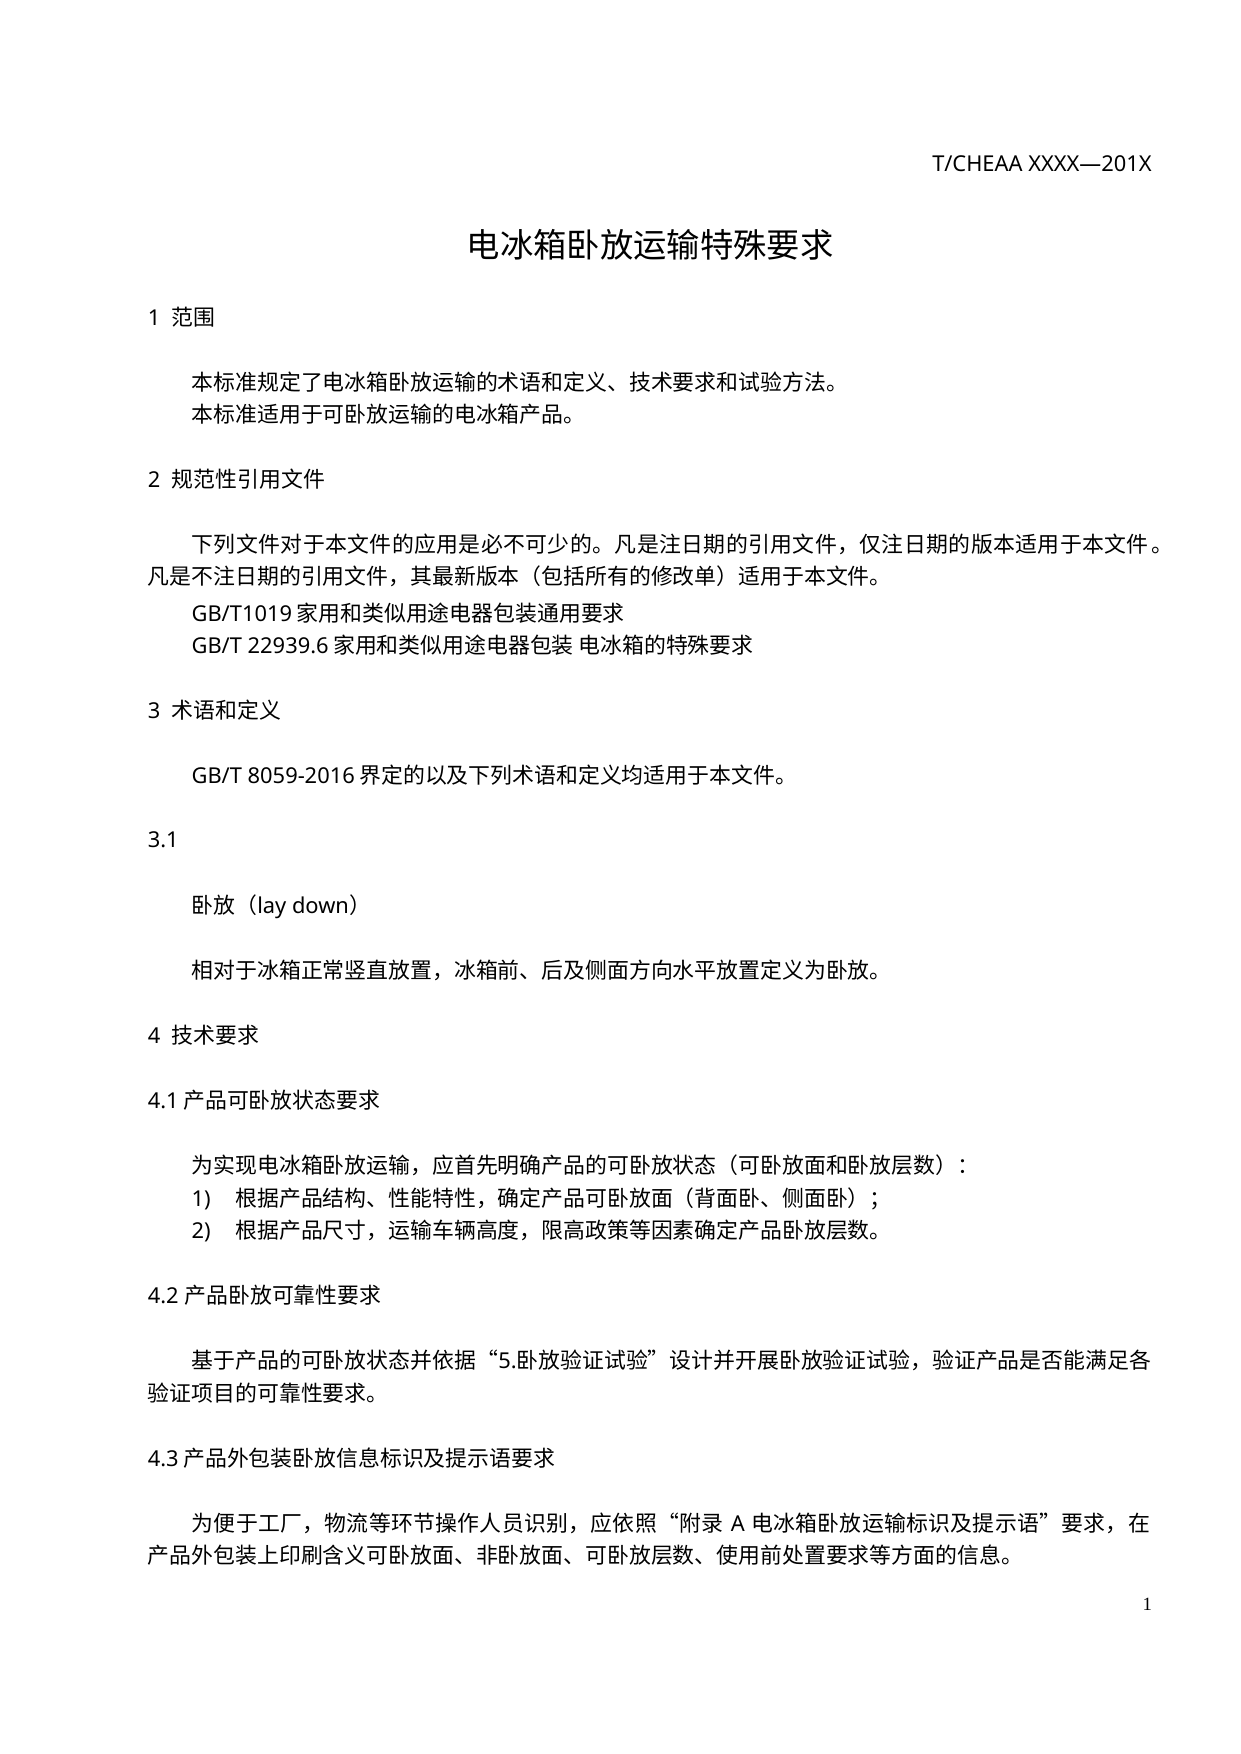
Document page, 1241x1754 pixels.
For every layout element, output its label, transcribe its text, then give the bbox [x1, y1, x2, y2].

text 技术要求 [148, 1018, 1152, 1051]
list 电冰箱卧放运输特殊要求 [148, 219, 1152, 267]
text 为便于工厂，物流等环节操作人员识别，应依照“附录A 电冰箱卧放运输标识及提示语”要求，在产品外包装上印刷含义可卧放面、非卧放面、可卧放层数、使用前处置要求等方面的信息。 [148, 1506, 1152, 1571]
text 下列文件对于本文件的应用是必不可少的。凡是注日期的引用文件，仅注日期的版本适用于本文件。凡是不注日期的引用文件，其最新版本（包括所有的修改单）适用于本文件。 [148, 527, 1152, 590]
list 根据产品结构、性能特性，确定产品可卧放面（背面卧、侧面卧）； [191, 1181, 1152, 1213]
text 基于产品的可卧放状态并依据“5.卧放验证试验”设计并开展卧放验证试验，验证产品是否能满足各验证项目的可靠性要求。 [148, 1343, 1152, 1408]
text GB/T 22939.6家用和类似用途电器包装 电冰箱的特殊要求 [148, 628, 1152, 661]
list 4.2 产品卧放可靠性要求 [148, 1278, 1152, 1311]
list 卧放（lay down） [148, 888, 1152, 921]
text 规范性引用文件 [148, 462, 1152, 494]
list 4.1产品可卧放状态要求 [148, 1083, 1152, 1116]
text 术语和定义 [148, 693, 1152, 726]
list 根据产品尺寸，运输车辆高度，限高政策等因素确定产品卧放层数。 [191, 1213, 1152, 1246]
list 4.3产品外包装卧放信息标识及提示语要求 [148, 1441, 1152, 1473]
text 为实现电冰箱卧放运输，应首先明确产品的可卧放状态（可卧放面和卧放层数）： [148, 1148, 1152, 1181]
text 本标准适用于可卧放运输的电冰箱产品。 [148, 397, 1152, 429]
list 3.1 [148, 823, 1152, 856]
text GB/T1019家用和类似用途电器包装通用要求 [148, 596, 1152, 628]
text 范围 [148, 299, 1152, 332]
text 相对于冰箱正常竖直放置，冰箱前、后及侧面方向水平放置定义为卧放。 [148, 953, 1152, 986]
text 本标准规定了电冰箱卧放运输的术语和定义、技术要求和试验方法。 [148, 364, 1152, 397]
text GB/T 8059-2016界定的以及下列术语和定义均适用于本文件。 [148, 758, 1152, 791]
